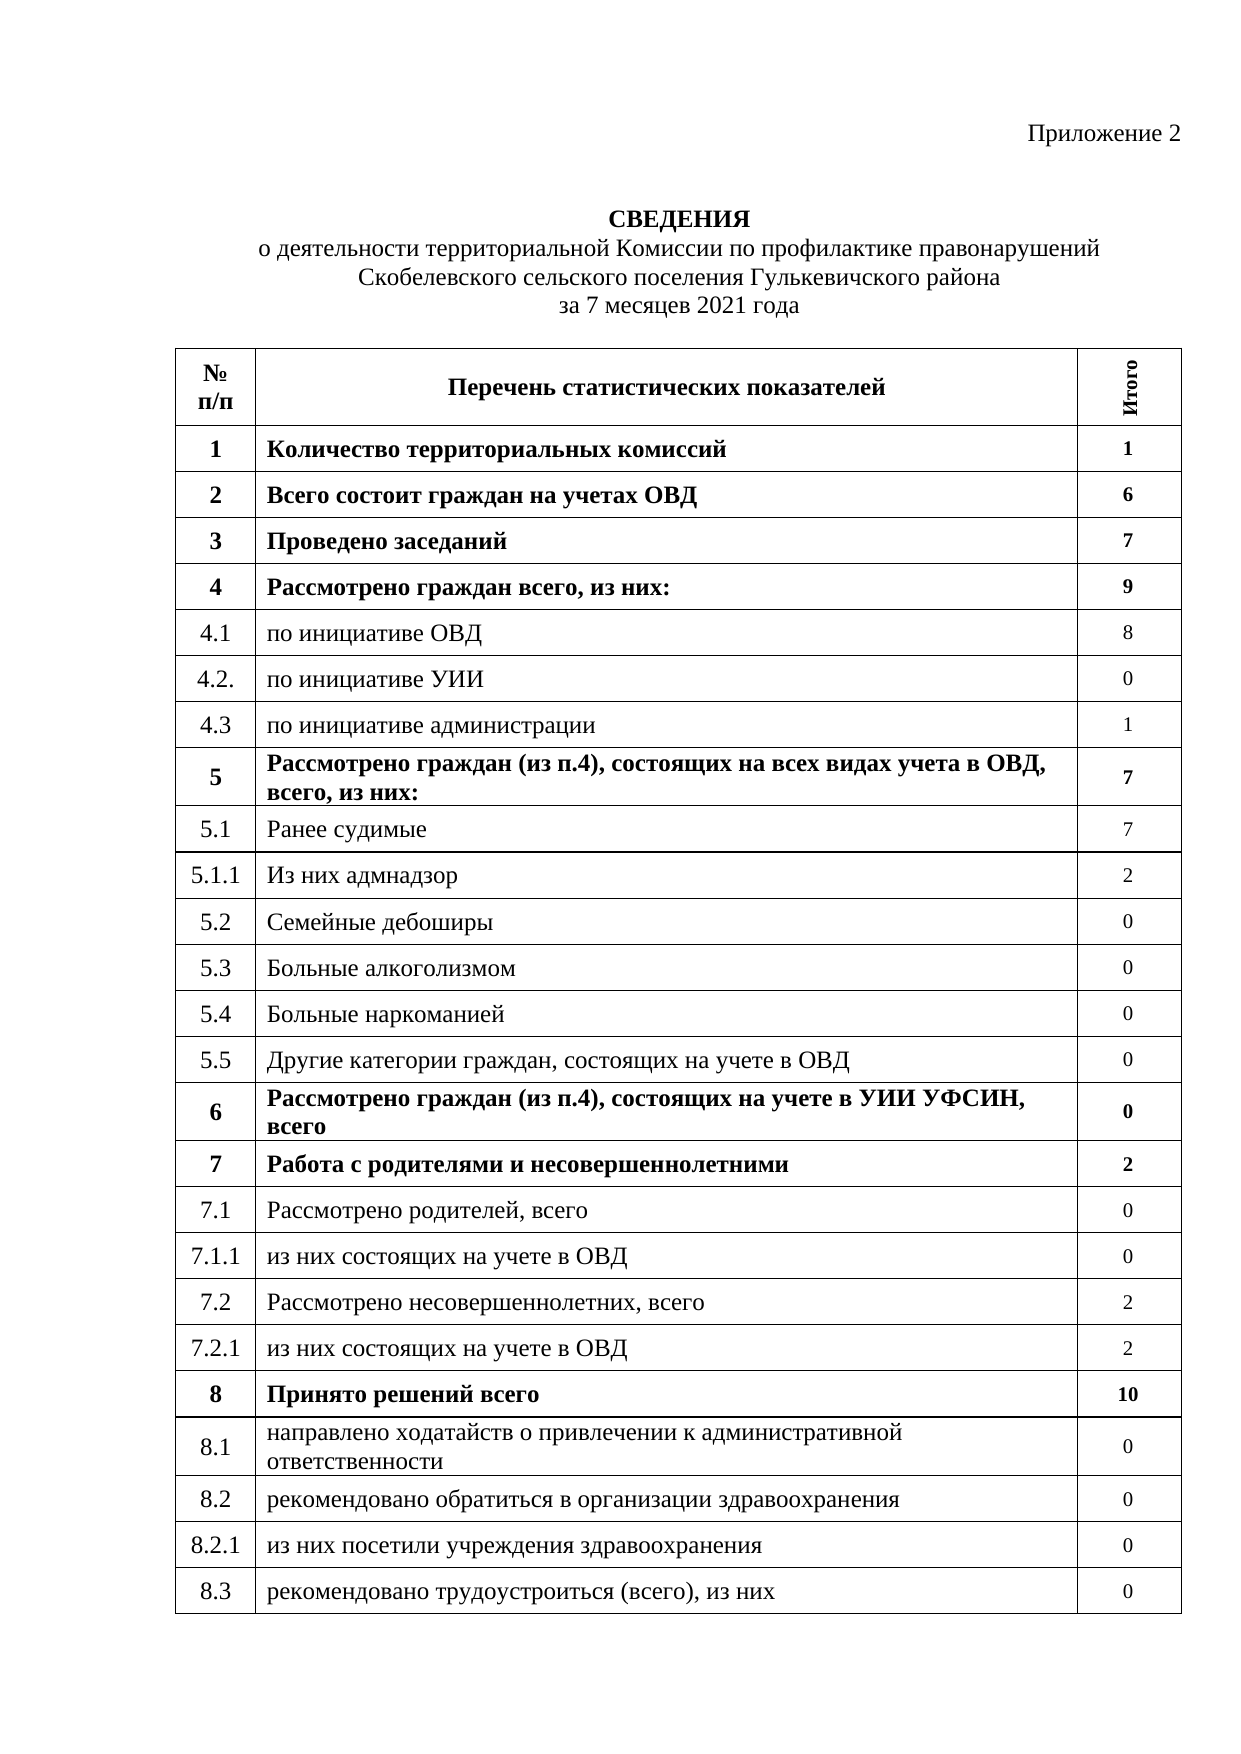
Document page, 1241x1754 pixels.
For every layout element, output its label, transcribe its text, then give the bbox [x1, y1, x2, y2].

table_cell 0 [1078, 1233, 1181, 1278]
text за 7 месяцев 2021 года [177, 291, 1181, 319]
table_cell 0 [1078, 1187, 1181, 1232]
table_cell 1 [1078, 426, 1181, 471]
table_cell 5 [176, 748, 255, 805]
table_cell Семейные дебоширы [256, 899, 1077, 943]
table_cell 0 [1078, 1522, 1181, 1567]
table_cell 4.2. [176, 656, 255, 701]
table_cell 4 [176, 564, 255, 609]
table_cell 1 [176, 426, 255, 471]
table_cell Количество территориальных комиссий [256, 426, 1077, 471]
table_cell 7.1 [176, 1187, 255, 1232]
table_cell 2 [1078, 1141, 1181, 1186]
table_cell 2 [1078, 1279, 1181, 1324]
table_cell Работа с родителями и несовершеннолетними [256, 1141, 1077, 1186]
table_cell 1 [1078, 702, 1181, 747]
table_header Перечень статистических показателей [256, 349, 1077, 424]
table_cell 6 [176, 1083, 255, 1140]
table_cell 8.2.1 [176, 1522, 255, 1567]
table_cell 8 [176, 1371, 255, 1416]
table_cell 5.4 [176, 991, 255, 1036]
text Скобелевского сельского поселения Гулькевичского района [177, 262, 1181, 291]
table_cell 8 [1078, 610, 1181, 655]
table_cell 8.1 [176, 1418, 255, 1475]
table_cell Проведено заседаний [256, 518, 1077, 563]
table_cell 0 [1078, 1418, 1181, 1475]
table_header Итого [1078, 349, 1181, 424]
table_cell Из них адмнадзор [256, 853, 1077, 897]
table_cell 5.3 [176, 945, 255, 989]
table_cell 2 [1078, 1325, 1181, 1370]
table_cell 0 [1078, 656, 1181, 701]
text о деятельности территориальной Комиссии по профилактике правонарушений [177, 233, 1181, 262]
table_cell 0 [1078, 1568, 1181, 1613]
table_cell 5.1 [176, 806, 255, 851]
table_cell 0 [1078, 991, 1181, 1036]
table_cell по инициативе администрации [256, 702, 1077, 747]
table_cell по инициативе УИИ [256, 656, 1077, 701]
table_cell 7.2 [176, 1279, 255, 1324]
table_cell 7 [176, 1141, 255, 1186]
table_cell Принято решений всего [256, 1371, 1077, 1416]
table_cell 10 [1078, 1371, 1181, 1416]
table_cell Рассмотрено граждан всего, из них: [256, 564, 1077, 609]
table_cell 0 [1078, 1083, 1181, 1140]
table_cell по инициативе ОВД [256, 610, 1077, 655]
table_cell 9 [1078, 564, 1181, 609]
table_header № п/п [176, 349, 255, 424]
table_cell Другие категории граждан, состоящих на учете в ОВД [256, 1037, 1077, 1082]
table_cell 7.2.1 [176, 1325, 255, 1370]
table_cell 5.5 [176, 1037, 255, 1082]
table_cell рекомендовано обратиться в организации здравоохранения [256, 1476, 1077, 1521]
table_cell 0 [1078, 1037, 1181, 1082]
table_cell 5.2 [176, 899, 255, 943]
table_cell 4.3 [176, 702, 255, 747]
table_cell из них состоящих на учете в ОВД [256, 1325, 1077, 1370]
table_cell 4.1 [176, 610, 255, 655]
table_cell 5.1.1 [176, 853, 255, 897]
table_cell 3 [176, 518, 255, 563]
table_cell Больные наркоманией [256, 991, 1077, 1036]
table_cell Ранее судимые [256, 806, 1077, 851]
table_cell 7 [1078, 518, 1181, 563]
table_cell 6 [1078, 472, 1181, 517]
table_cell из них посетили учреждения здравоохранения [256, 1522, 1077, 1567]
table_cell 2 [176, 472, 255, 517]
table_cell из них состоящих на учете в ОВД [256, 1233, 1077, 1278]
table_cell 8.3 [176, 1568, 255, 1613]
table_cell Рассмотрено граждан (из п.4), состоящих на учете в УИИ УФСИН, всего [256, 1083, 1077, 1140]
table_cell Рассмотрено граждан (из п.4), состоящих на всех видах учета в ОВД, всего, из них: [256, 748, 1077, 805]
table_cell 7 [1078, 806, 1181, 851]
text Приложение 2 [177, 118, 1181, 147]
table_cell 2 [1078, 853, 1181, 897]
table_cell Всего состоит граждан на учетах ОВД [256, 472, 1077, 517]
table_cell 7.1.1 [176, 1233, 255, 1278]
table_cell 0 [1078, 899, 1181, 943]
table_cell 8.2 [176, 1476, 255, 1521]
table_cell направлено ходатайств о привлечении к административной ответственности [256, 1418, 1077, 1475]
table_cell 7 [1078, 748, 1181, 805]
table_cell рекомендовано трудоустроиться (всего), из них [256, 1568, 1077, 1613]
table_cell 0 [1078, 945, 1181, 989]
table_cell 0 [1078, 1476, 1181, 1521]
table_cell Больные алкоголизмом [256, 945, 1077, 989]
text СВЕДЕНИЯ [177, 204, 1181, 233]
table_cell Рассмотрено несовершеннолетних, всего [256, 1279, 1077, 1324]
table_cell Рассмотрено родителей, всего [256, 1187, 1077, 1232]
